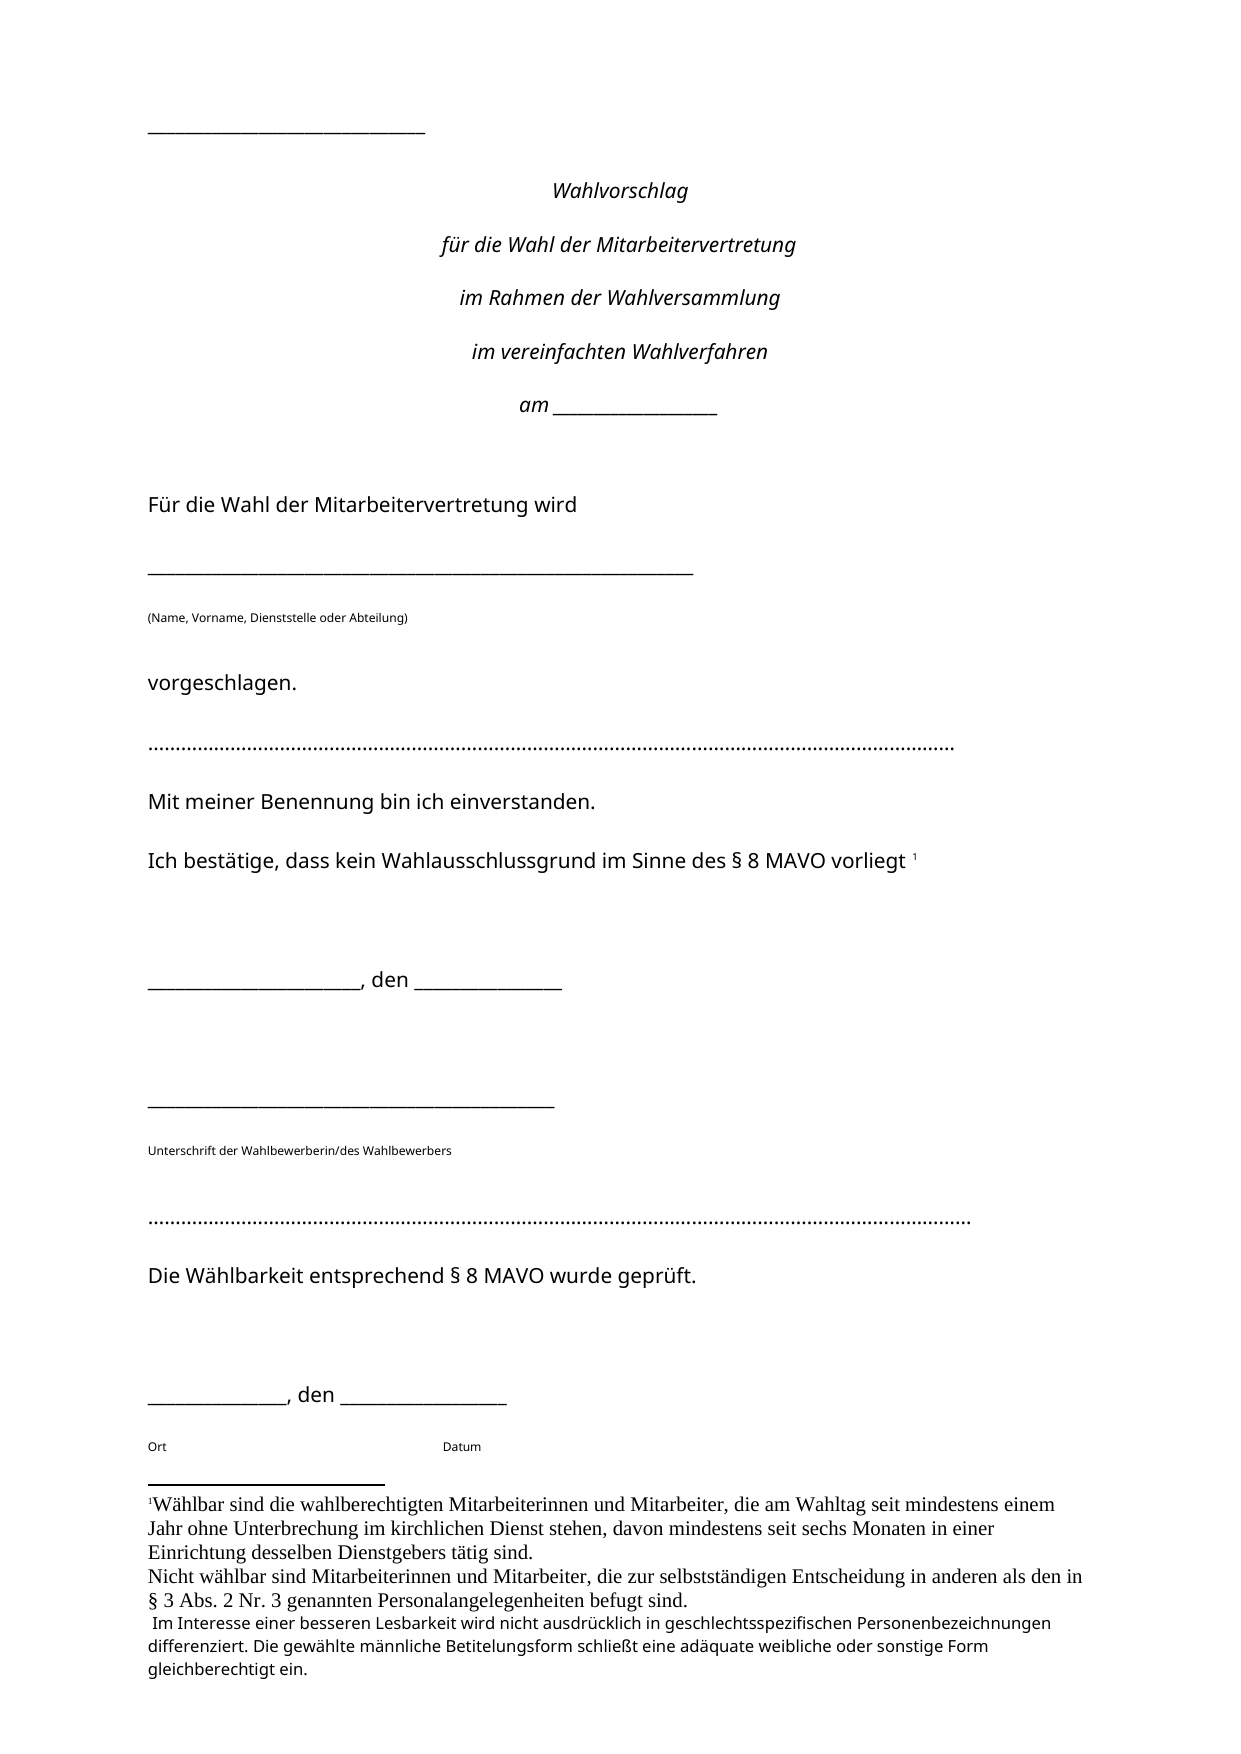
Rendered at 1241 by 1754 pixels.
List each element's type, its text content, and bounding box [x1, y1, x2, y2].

text Für die Wahl der Mitarbeitervertretung wird [148, 491, 1092, 519]
text (Name, Vorname, Dienststelle oder Abteilung) [148, 609, 1092, 638]
text …………………………………………………………………………………………………………………………………… [148, 1202, 1092, 1230]
subtitle im vereinfachten Wahlverfahren [148, 337, 1092, 365]
text ____________________________________________ [148, 1083, 1092, 1112]
subtitle für die Wahl der Mitarbeitervertretung [148, 230, 1092, 258]
subtitle im Rahmen der Wahlversammlung [148, 283, 1092, 312]
text ………………………………………………………………………………………………………………………………… [148, 728, 1092, 756]
text Ort Datum [148, 1439, 1092, 1467]
text Die Wählbarkeit entsprechend § 8 MAVO wurde geprüft. [148, 1261, 1092, 1289]
subtitle am ____________________ [148, 390, 1092, 419]
subtitle Wahlvorschlag [148, 177, 1092, 205]
text Ich bestätige, dass kein Wahlausschlussgrund im Sinne des § 8 MAVO vorliegt [148, 846, 1092, 875]
text vorgeschlagen. [148, 668, 1092, 697]
text ______________________________ [148, 109, 1092, 137]
text Mit meiner Benennung bin ich einverstanden. [148, 787, 1092, 815]
text ___________________________________________________________ [148, 550, 1092, 578]
text _______________, den __________________ [148, 1380, 1092, 1408]
text Unterschrift der Wahlbewerberin/des Wahlbewerbers [148, 1143, 1092, 1171]
text _______________________, den ________________ [148, 965, 1092, 993]
